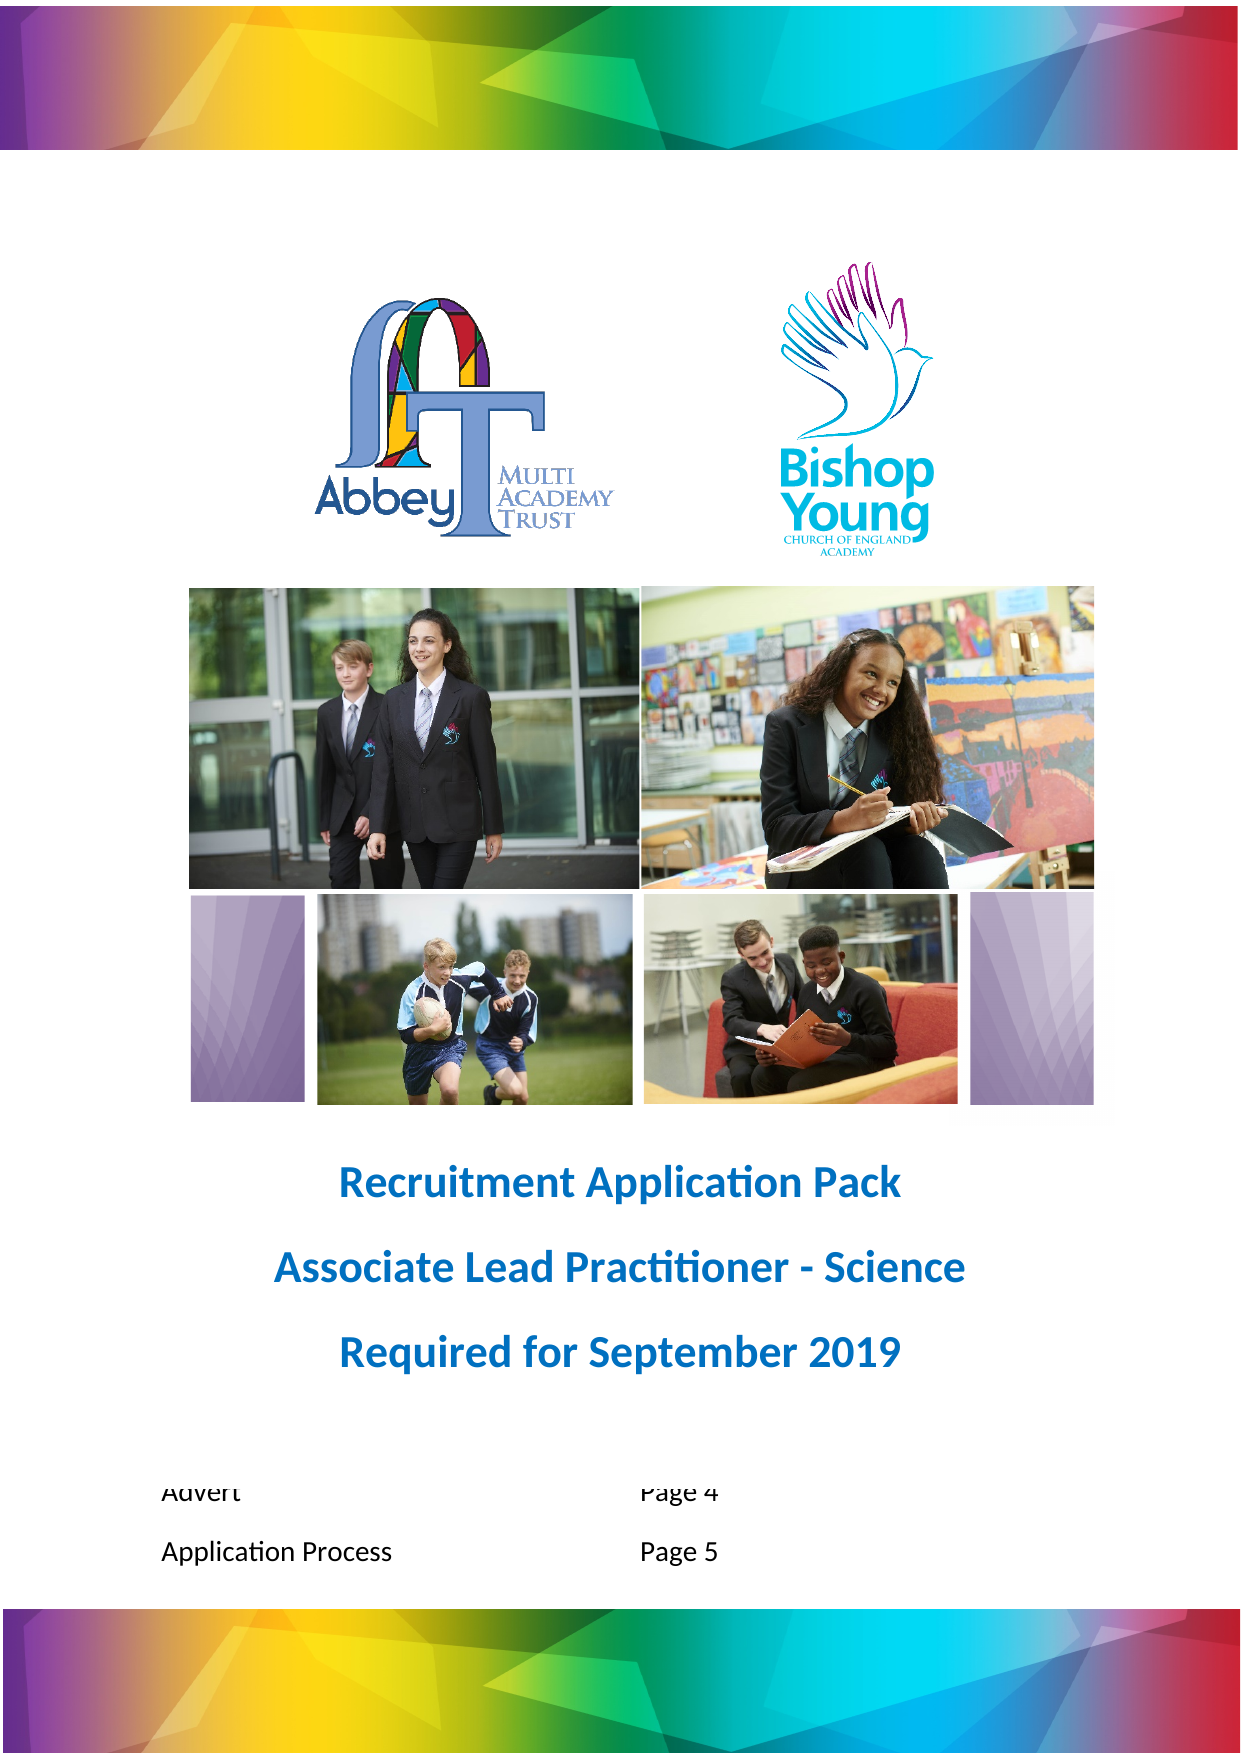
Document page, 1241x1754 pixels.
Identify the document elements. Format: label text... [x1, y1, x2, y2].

picture [0, 6, 1238, 150]
picture [748, 259, 969, 556]
picture [189, 588, 640, 889]
picture [643, 894, 958, 1104]
picture [317, 894, 633, 1105]
table_cell Advert [150, 1489, 629, 1533]
picture [3, 1609, 1241, 1753]
picture [314, 296, 629, 539]
picture [641, 586, 1095, 889]
table_cell Page 4 [629, 1489, 1090, 1533]
table_cell Application Process [150, 1534, 629, 1594]
table_cell Page 5 [629, 1534, 1090, 1594]
